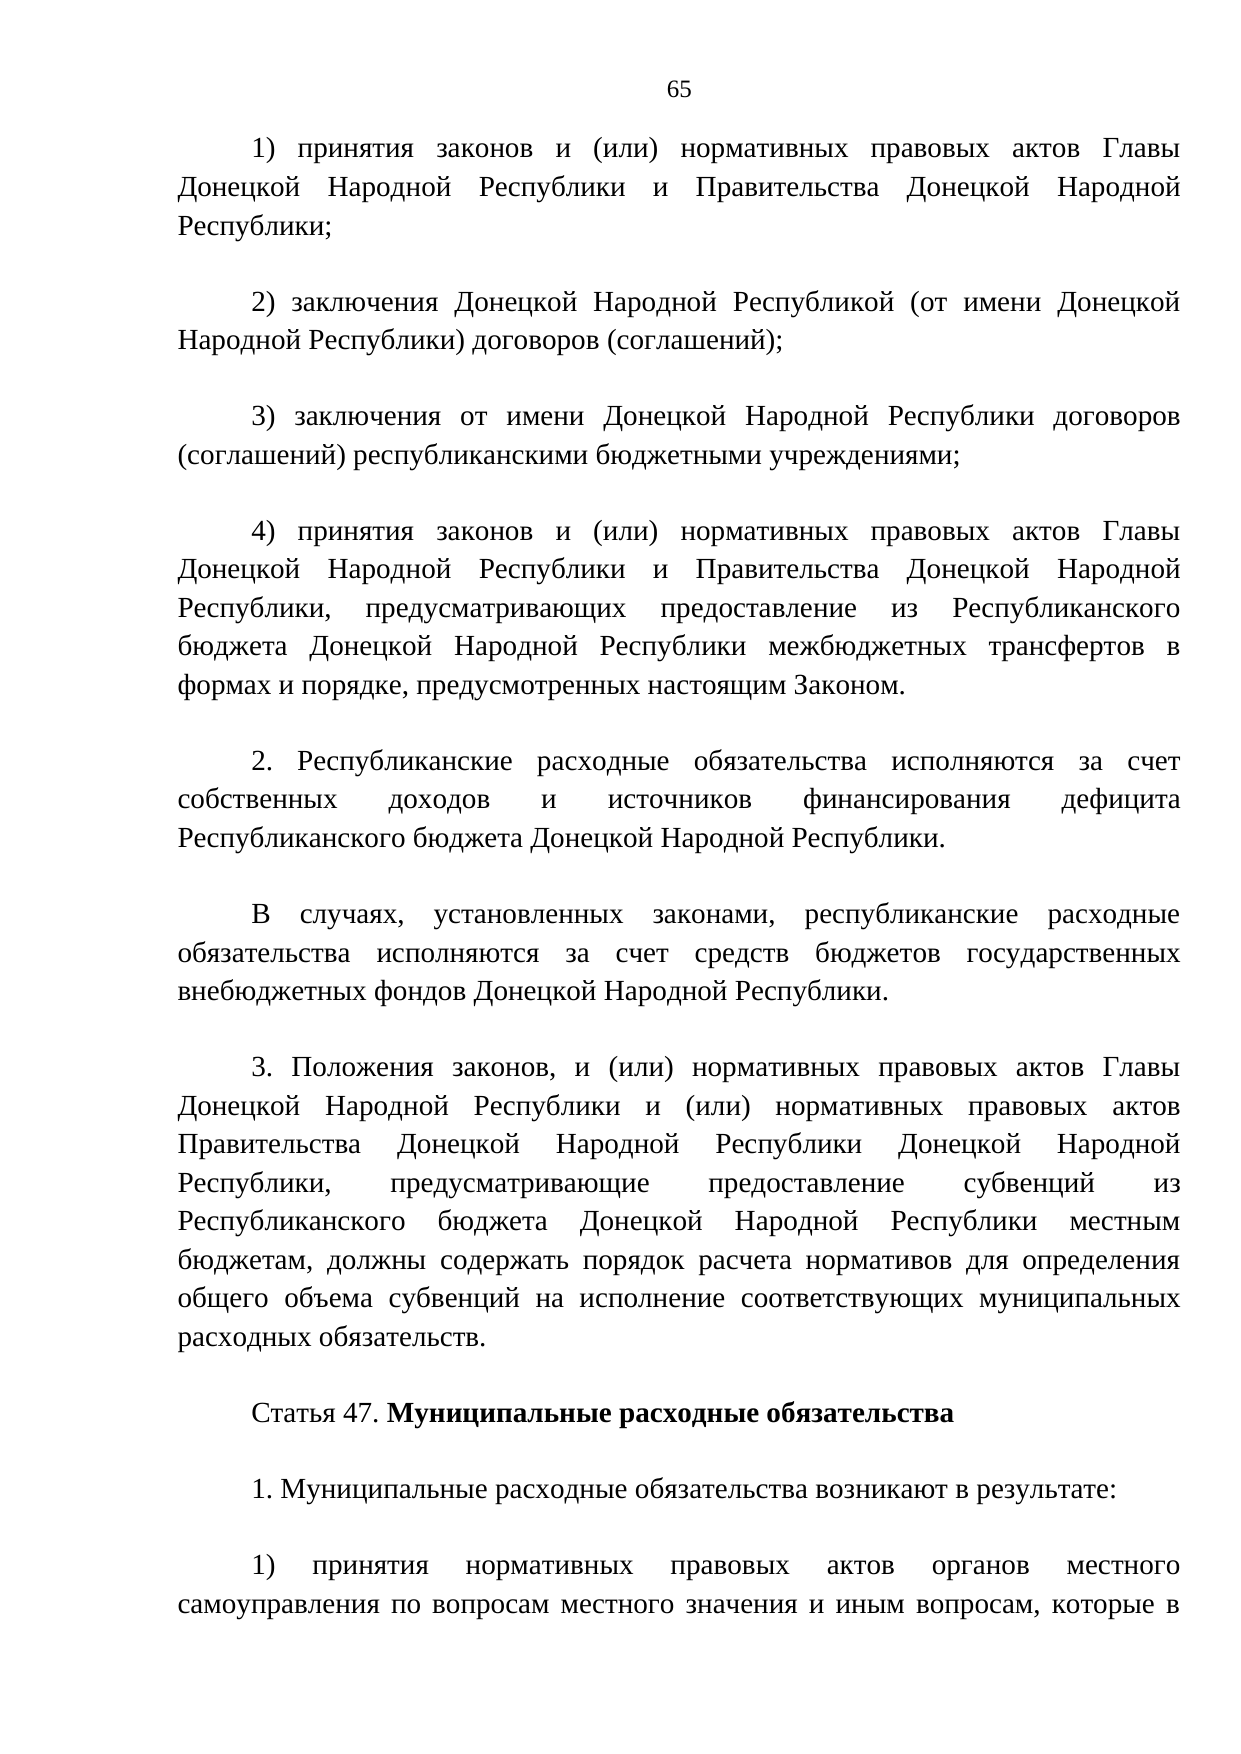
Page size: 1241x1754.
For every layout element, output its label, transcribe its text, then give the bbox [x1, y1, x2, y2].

text В случаях, установленных законами, республиканские расходные обязательства исполняются за счет средств бюджетов государственных внебюджетных фондов Донецкой Народной Республики. [177, 896, 1181, 1007]
text 1. Муниципальные расходные обязательства возникают в результате: [177, 1471, 1181, 1505]
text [177, 1547, 1181, 1619]
text 1) принятия законов и (или) нормативных правовых актов Главы Донецкой Народной Республики и Правительства Донецкой Народной Республики; [177, 131, 1181, 241]
text 2. Республиканские расходные обязательства исполняются за счет собственных доходов и источников финансирования дефицита Республиканского бюджета Донецкой Народной Республики. [177, 743, 1181, 854]
text 3. Положения законов, и (или) нормативных правовых актов Главы Донецкой Народной Республики и (или) нормативных правовых актов Правительства Донецкой Народной Республики Донецкой Народной Республики, предусматривающие предоставление субвенций из Республиканского бюджета Донецкой Народной Республики местным бюджетам, должны содержать порядок расчета нормативов для определения общего объема субвенций на исполнение соответствующих муниципальных расходных обязательств. [177, 1049, 1181, 1353]
text 2) заключения Донецкой Народной Республикой (от имени Донецкой Народной Республики) договоров (соглашений); [177, 284, 1181, 356]
text 4) принятия законов и (или) нормативных правовых актов Главы Донецкой Народной Республики и Правительства Донецкой Народной Республики, предусматривающих предоставление из Республиканского бюджета Донецкой Народной Республики межбюджетных трансфертов в формах и порядке, предусмотренных настоящим Законом. [177, 513, 1181, 701]
text Статья 47. Муниципальные расходные обязательства [177, 1395, 1181, 1429]
text 3) заключения от имени Донецкой Народной Республики договоров (соглашений) республиканскими бюджетными учреждениями; [177, 398, 1181, 470]
